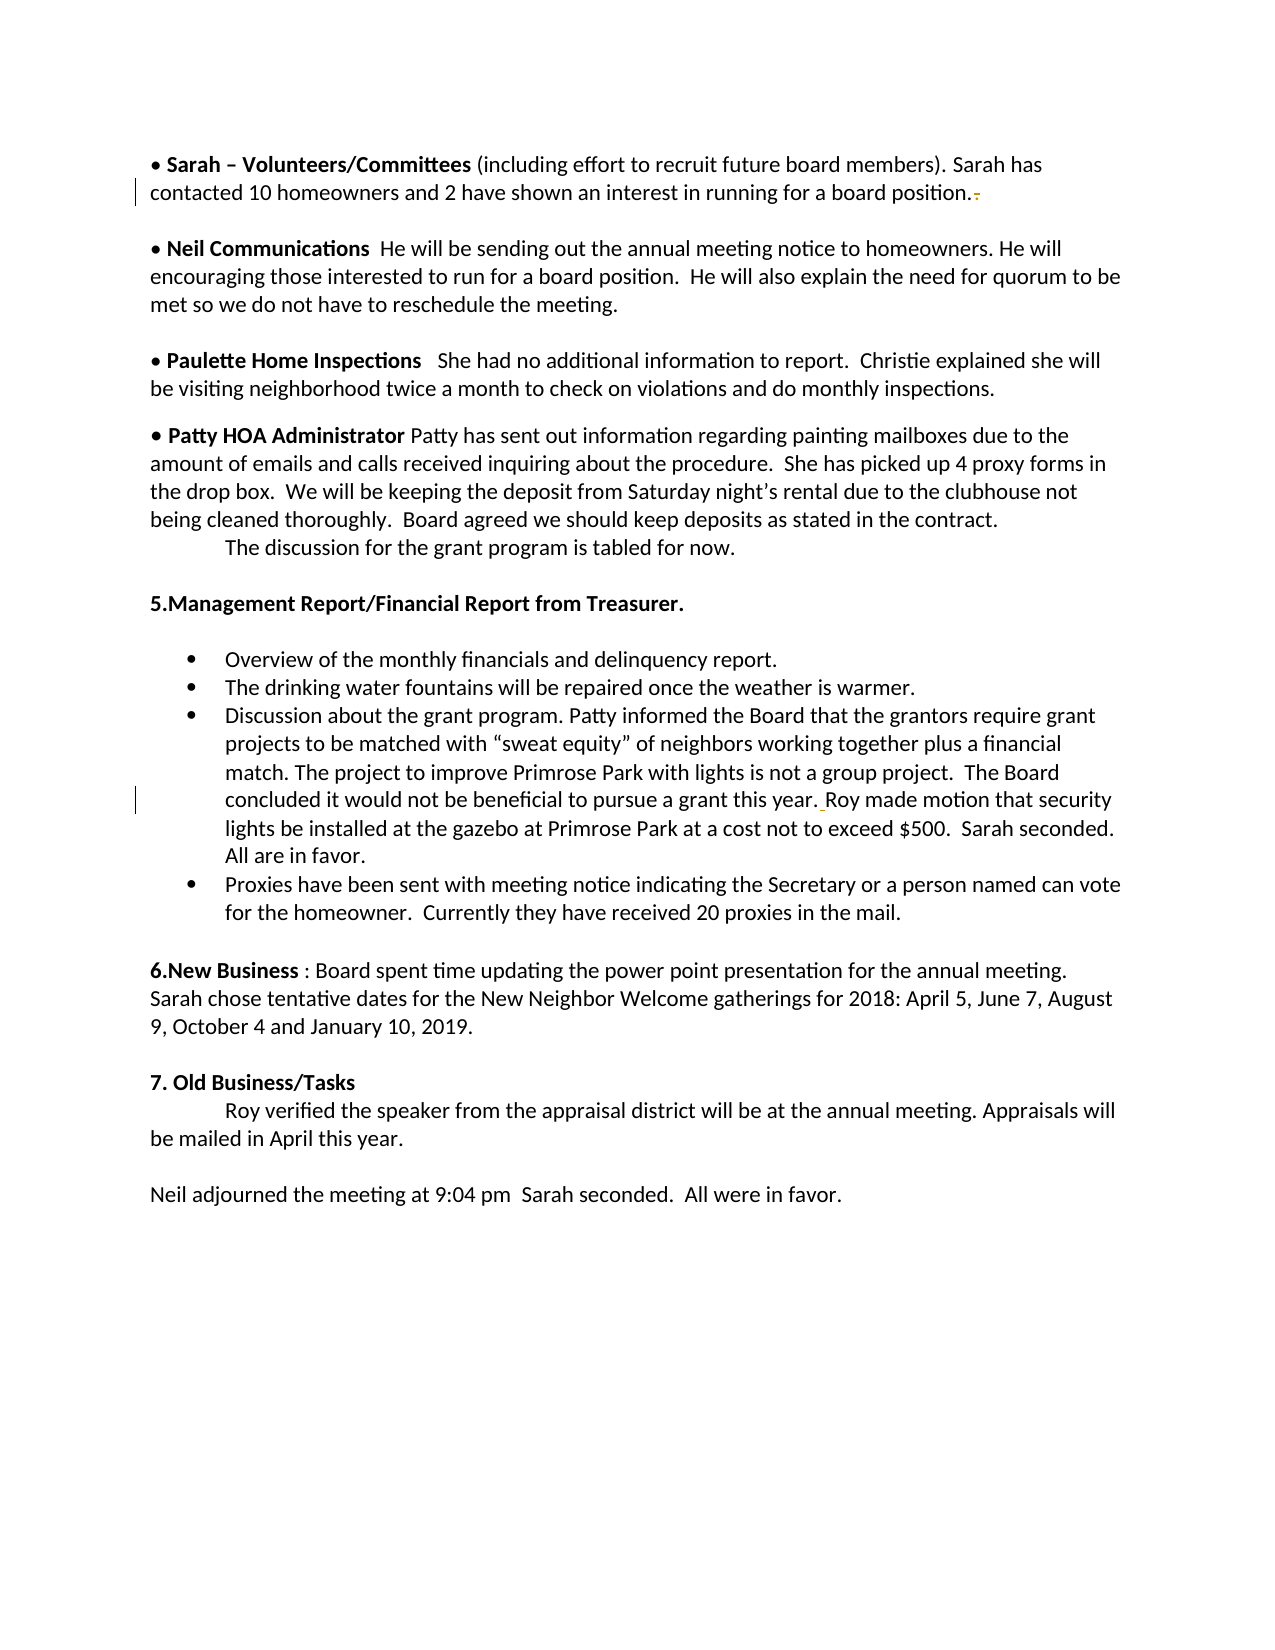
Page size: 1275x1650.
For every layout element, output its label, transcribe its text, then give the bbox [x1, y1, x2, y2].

text • Sarah – Volunteers/Committees (including effort to recruit future board members). Sarah has contacted 10 homeowners and 2 have shown an interest in running for a board position. [150, 150, 1125, 206]
text • Neil Communications He will be sending out the annual meeting notice to homeowners. He will encouraging those interested to run for a board position. He will also explain the need for quorum to be met so we do not have to reschedule the meeting. [150, 234, 1125, 318]
text Neil adjourned the meeting at 9:04 pm Sarah seconded. All were in favor. [150, 1180, 1125, 1208]
text • Patty HOA Administrator Patty has sent out information regarding painting mailboxes due to the amount of emails and calls received inquiring about the procedure. She has picked up 4 proxy forms in the drop box. We will be keeping the deposit from Saturday night’s rental due to the clubhouse not being cleaned thoroughly. Board agreed we should keep deposits as stated in the contract. [150, 419, 1125, 533]
text The discussion for the grant program is tabled for now. [150, 533, 1125, 561]
list Overview of the monthly financials and delinquency report. [187, 646, 1125, 673]
text Roy verified the speaker from the appraisal district will be at the annual meeting. Appraisals will be mailed in April this year. [150, 1096, 1125, 1152]
text 6.New Business : Board spent time updating the power point presentation for the annual meeting. Sarah chose tentative dates for the New Neighbor Welcome gatherings for 2018: April 5, June 7, August 9, October 4 and January 10, 2019. [150, 956, 1125, 1040]
list The drinking water fountains will be repaired once the weather is warmer. [187, 673, 1125, 702]
text • Paulette Home Inspections She had no additional information to report. Christie explained she will be visiting neighborhood twice a month to check on violations and do monthly inspections. [150, 346, 1125, 402]
list Discussion about the grant program. Patty informed the Board that the grantors require grant projects to be matched with “sweat equity” of neighbors working together plus a financial match. The project to improve Primrose Park with lights is not a group project. The Board concluded it would not be beneficial to pursue a grant this year.Roy made motion that security lights be installed at the gazebo at Primrose Park at a cost not to exceed $500. Sarah seconded. All are in favor. [187, 702, 1125, 870]
text 5.Management Report/Financial Report from Treasurer. [150, 589, 1125, 617]
text 7. Old Business/Tasks [150, 1068, 1125, 1096]
list Proxies have been sent with meeting notice indicating the Secretary or a person named can vote for the homeowner. Currently they have received 20 proxies in the mail. [187, 870, 1125, 926]
